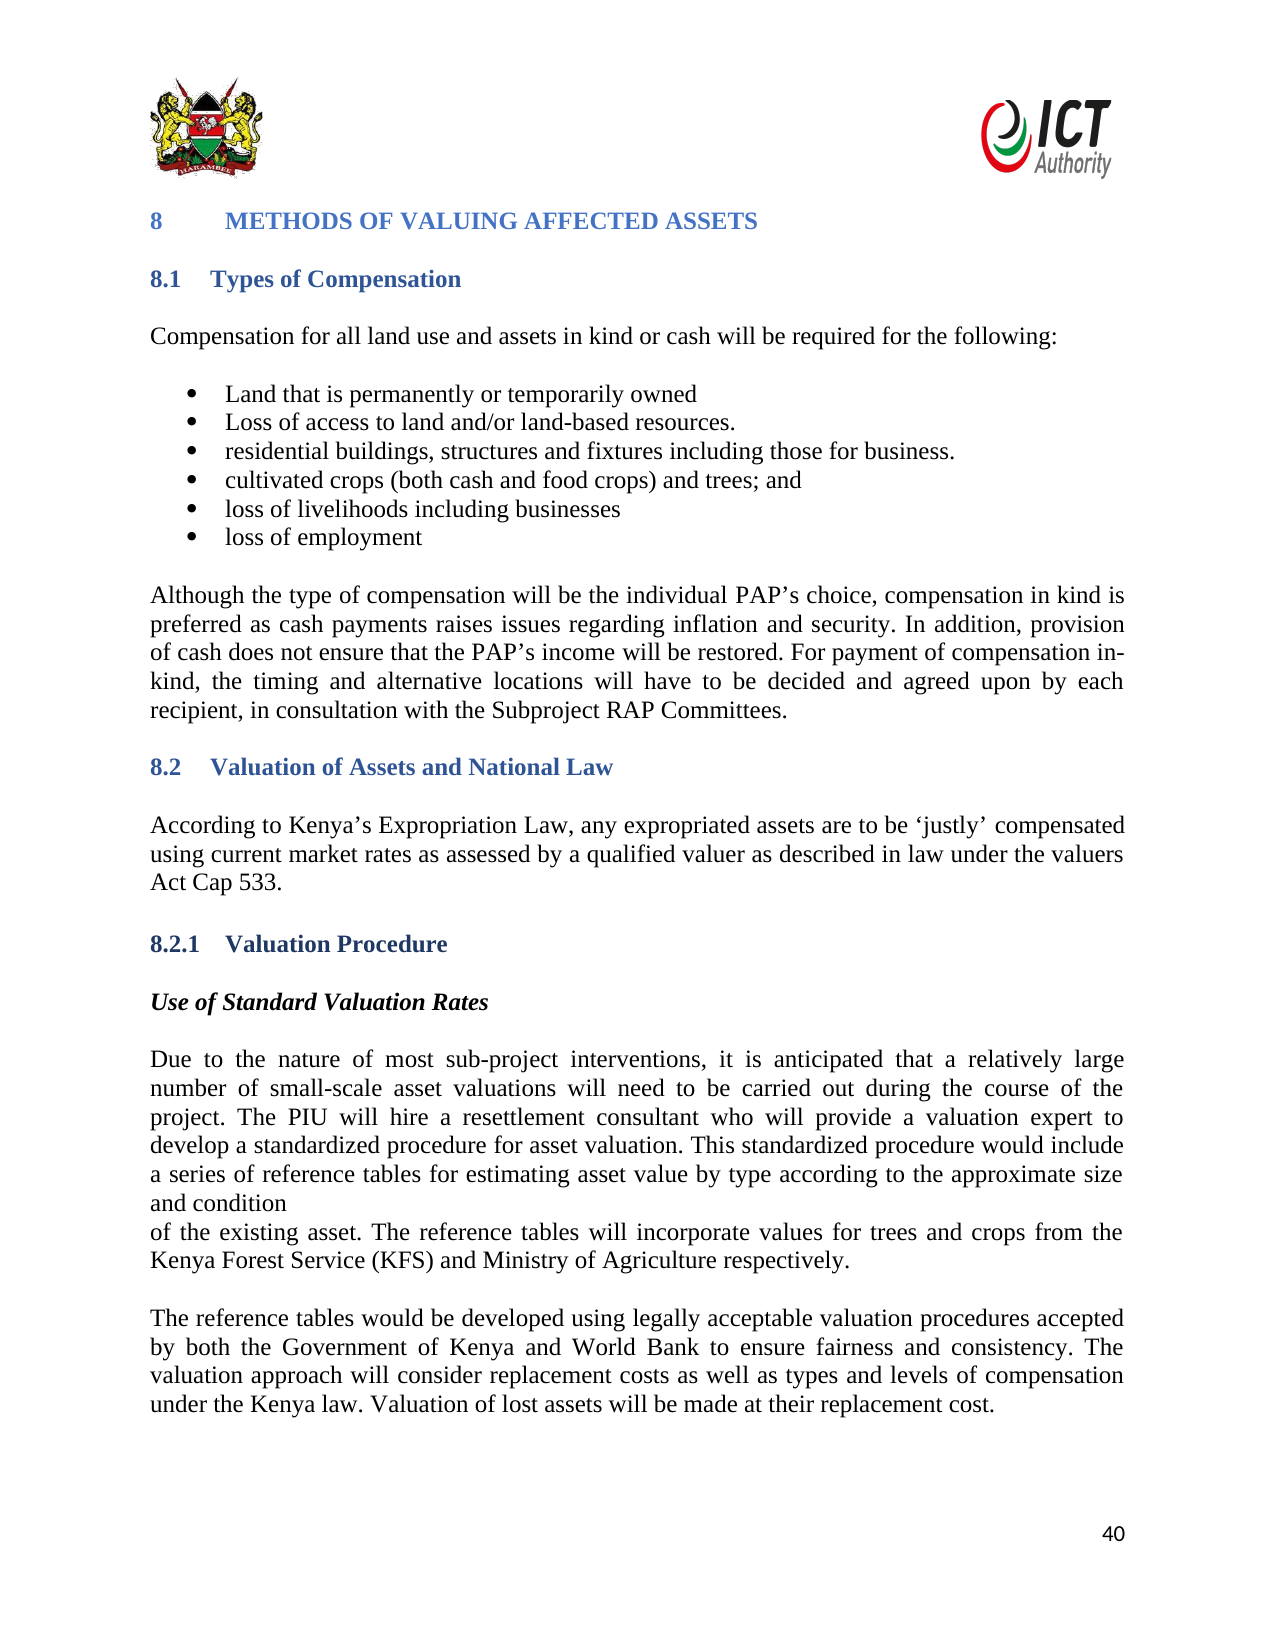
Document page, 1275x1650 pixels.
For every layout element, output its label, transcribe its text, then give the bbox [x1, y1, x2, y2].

picture [150, 75, 263, 179]
text The reference tables would be developed using legally acceptable valuation procedures accepted by both the Government of Kenya and World Bank to ensure fairness and consistency. The valuation approach will consider replacement costs as well as types and levels of compensation under the Kenya law. Valuation of lost assets will be made at their replacement cost. [150, 1303, 1125, 1418]
list loss of livelihoods including businesses [187, 494, 1125, 522]
list cultivated crops (both cash and food crops) and trees; and [187, 465, 1125, 494]
list Loss of access to land and/or land-based resources. [187, 407, 1125, 436]
picture [981, 100, 1112, 179]
text Although the type of compensation will be the individual PAP’s choice, compensation in kind is preferred as cash payments raises issues regarding inflation and security. In addition, provision of cash does not ensure that the PAP’s income will be restored. For payment of compensation in-kind, the timing and alternative locations will have to be decided and agreed upon by each recipient, in consultation with the Subproject RAP Committees. [150, 580, 1125, 724]
text Due to the nature of most sub-project interventions, it is anticipated that a relatively large number of small-scale asset valuations will need to be carried out during the course of the project. The PIU will hire a resettlement consultant who will provide a valuation expert to develop a standardized procedure for asset valuation. This standardized procedure would include a series of reference tables for estimating asset value by type according to the approximate size and condition [150, 1044, 1125, 1217]
text Compensation for all land use and assets in kind or cash will be required for the following: [150, 321, 1125, 350]
subtitle 8.2.1 Valuation Procedure [150, 929, 1125, 958]
text of the existing asset. The reference tables will incorporate values for trees and crops from the Kenya Forest Service (KFS) and Ministry of Agriculture respectively. [150, 1217, 1125, 1274]
list residential buildings, structures and fixtures including those for business. [187, 436, 1125, 465]
subtitle 8.1 Types of Compensation [150, 264, 1125, 292]
text Use of Standard Valuation Rates [150, 987, 1125, 1015]
list Land that is permanently or temporarily owned [187, 379, 1125, 407]
subtitle 8.2 Valuation of Assets and National Law [150, 752, 1125, 781]
text According to Kenya’s Expropriation Law, any expropriated assets are to be ‘justly’ compensated using current market rates as assessed by a qualified valuer as described in law under the valuers Act Cap 533. [150, 810, 1125, 896]
list loss of employment [187, 522, 1125, 551]
subtitle 8 METHODS OF VALUING AFFECTED ASSETS [150, 206, 1125, 235]
